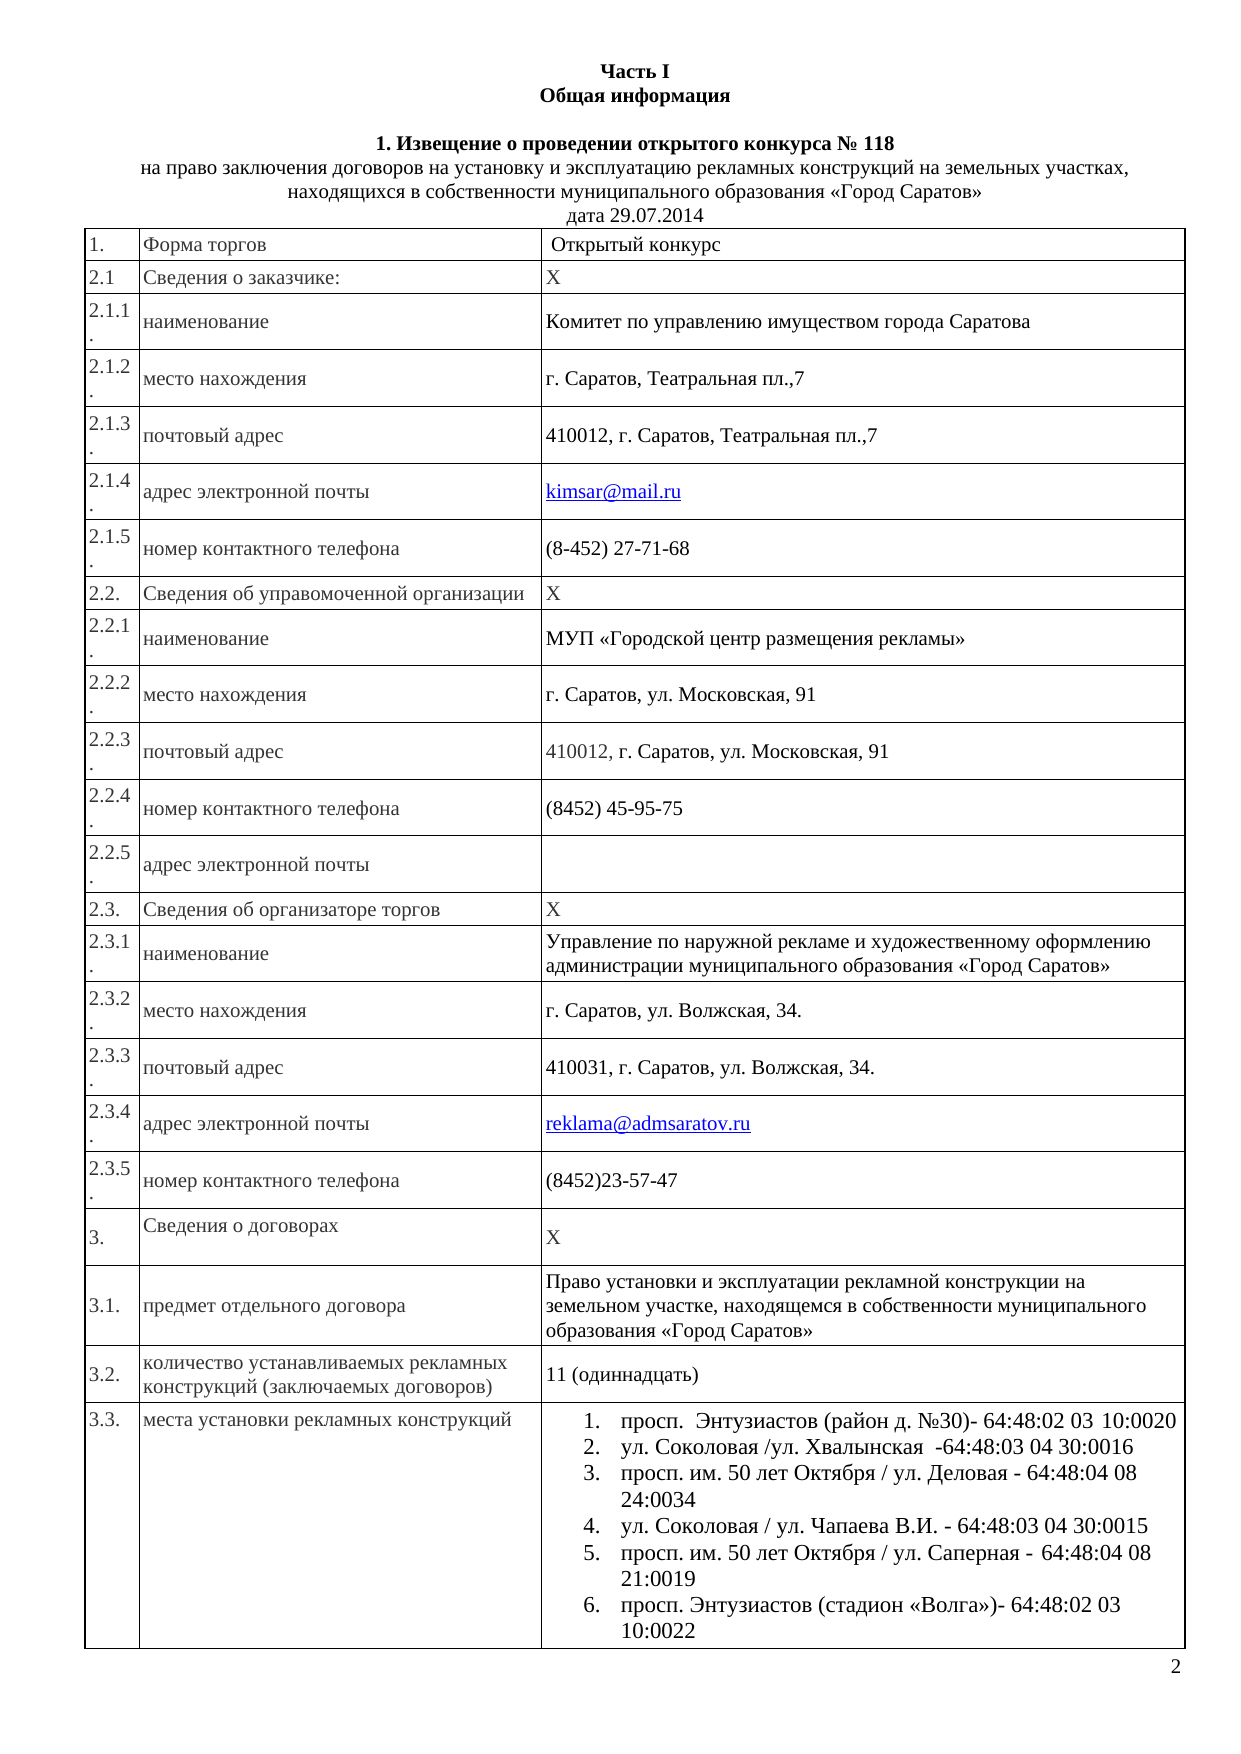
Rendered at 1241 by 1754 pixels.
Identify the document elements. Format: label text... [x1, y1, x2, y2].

text 1. Извещение о проведении открытого конкурса № 118 [89, 131, 1181, 155]
table_cell Сведения о договорах [140, 1209, 541, 1264]
text дата 29.07.2014 [89, 203, 1181, 227]
table_cell Сведения об управомоченной организации [140, 577, 541, 609]
table_cell 3. [86, 1209, 139, 1264]
table_cell почтовый адрес [140, 407, 541, 463]
table_cell Х [542, 577, 1184, 609]
table_cell место нахождения [140, 350, 541, 406]
table_cell г. Саратов, ул. Волжская, 34. [542, 982, 1184, 1038]
table_cell 3.1. [86, 1266, 139, 1345]
table_cell 2.1.5. [86, 520, 139, 576]
table_cell 3.3. [86, 1403, 139, 1648]
table_cell 2.3. [86, 893, 139, 924]
table_cell 2.2.5. [86, 836, 139, 892]
table_cell 2.1.1. [86, 294, 139, 349]
table_cell . Саратов, Театральная пл.,7 [542, 407, 1184, 463]
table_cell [542, 1403, 1184, 1648]
table_cell 2.3.3. [86, 1039, 139, 1094]
table_cell Сведения об организаторе торгов [140, 893, 541, 924]
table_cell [140, 1403, 541, 1648]
table_cell 2.3.2. [86, 982, 139, 1038]
table_cell (8452)23-57-47 [542, 1152, 1184, 1208]
table_header Форма торгов [140, 229, 541, 260]
table_cell адрес электронной почты [140, 836, 541, 892]
table_cell X [542, 1209, 1184, 1264]
table_cell Комитет по управлению имуществом города Саратова [542, 294, 1184, 349]
table_cell 2.3.4. [86, 1096, 139, 1151]
table_cell 2.2.1. [86, 610, 139, 665]
table_cell 2.2.3. [86, 723, 139, 779]
table_cell наименование [140, 610, 541, 665]
table_cell Х [542, 893, 1184, 924]
table_cell 2.1.2. [86, 350, 139, 406]
table_cell 2.2.2. [86, 666, 139, 722]
text Часть I [89, 59, 1181, 83]
table_cell 11 (одиннадцать) [542, 1346, 1184, 1402]
table_cell (8452) 45-95-75 [542, 780, 1184, 835]
table_cell предмет отдельного договора [140, 1266, 541, 1345]
table_cell 2.1.4. [86, 464, 139, 519]
table_cell номер контактного телефона [140, 780, 541, 835]
text на право заключения договоров на установку и эксплуатацию рекламных конструкций на земельных участках, находящихся в собственности муниципального образования «Город Саратов» [89, 155, 1181, 203]
table_cell 2.2.4. [86, 780, 139, 835]
table_cell Сведения о заказчике: [140, 261, 541, 293]
table_cell МУП «Городской центр размещения рекламы» [542, 610, 1184, 665]
table_cell Управление по наружной рекламе и художественному оформлению администрации муниципального образования «Город Саратов» [542, 926, 1184, 981]
table_cell наименование [140, 294, 541, 349]
table_cell место нахождения [140, 666, 541, 722]
table_cell номер контактного телефона [140, 520, 541, 576]
table_cell г. Саратов, ул. Московская, 91 [542, 666, 1184, 722]
text Общая информация [89, 83, 1181, 107]
table_cell 2.2. [86, 577, 139, 609]
table_header 1. [86, 229, 139, 260]
table_cell (8-452) 27-71-68 [542, 520, 1184, 576]
table_cell 410012, г. Саратов, ул. Московская, 91 [542, 723, 1184, 779]
table_cell kimsar@mail.ru [542, 464, 1184, 519]
table_cell наименование [140, 926, 541, 981]
table_cell 2.1 [86, 261, 139, 293]
table_cell г. Саратов, Театральная пл.,7 [542, 350, 1184, 406]
table_header Открытый конкурс [542, 229, 1184, 260]
table_cell reklama@admsaratov.ru [542, 1096, 1184, 1151]
table_cell Право установки и эксплуатации рекламной конструкции на земельном участке, находящемся в собственности муниципального образования «Город Саратов» [542, 1266, 1184, 1345]
table_cell почтовый адрес [140, 723, 541, 779]
table_cell . Саратов, ул. Волжская, 34. [542, 1039, 1184, 1094]
table_cell 2.1.3. [86, 407, 139, 463]
table_cell почтовый адрес [140, 1039, 541, 1094]
table_cell номер контактного телефона [140, 1152, 541, 1208]
table_cell адрес электронной почты [140, 1096, 541, 1151]
table_cell 2.3.5. [86, 1152, 139, 1208]
table_cell 2.3.1. [86, 926, 139, 981]
table_cell 3.2. [86, 1346, 139, 1402]
table_cell количество устанавливаемых рекламных конструкций (заключаемых договоров) [140, 1346, 541, 1402]
table_cell [542, 836, 1184, 892]
table_cell адрес электронной почты [140, 464, 541, 519]
table_cell место нахождения [140, 982, 541, 1038]
table_cell Х [542, 261, 1184, 293]
